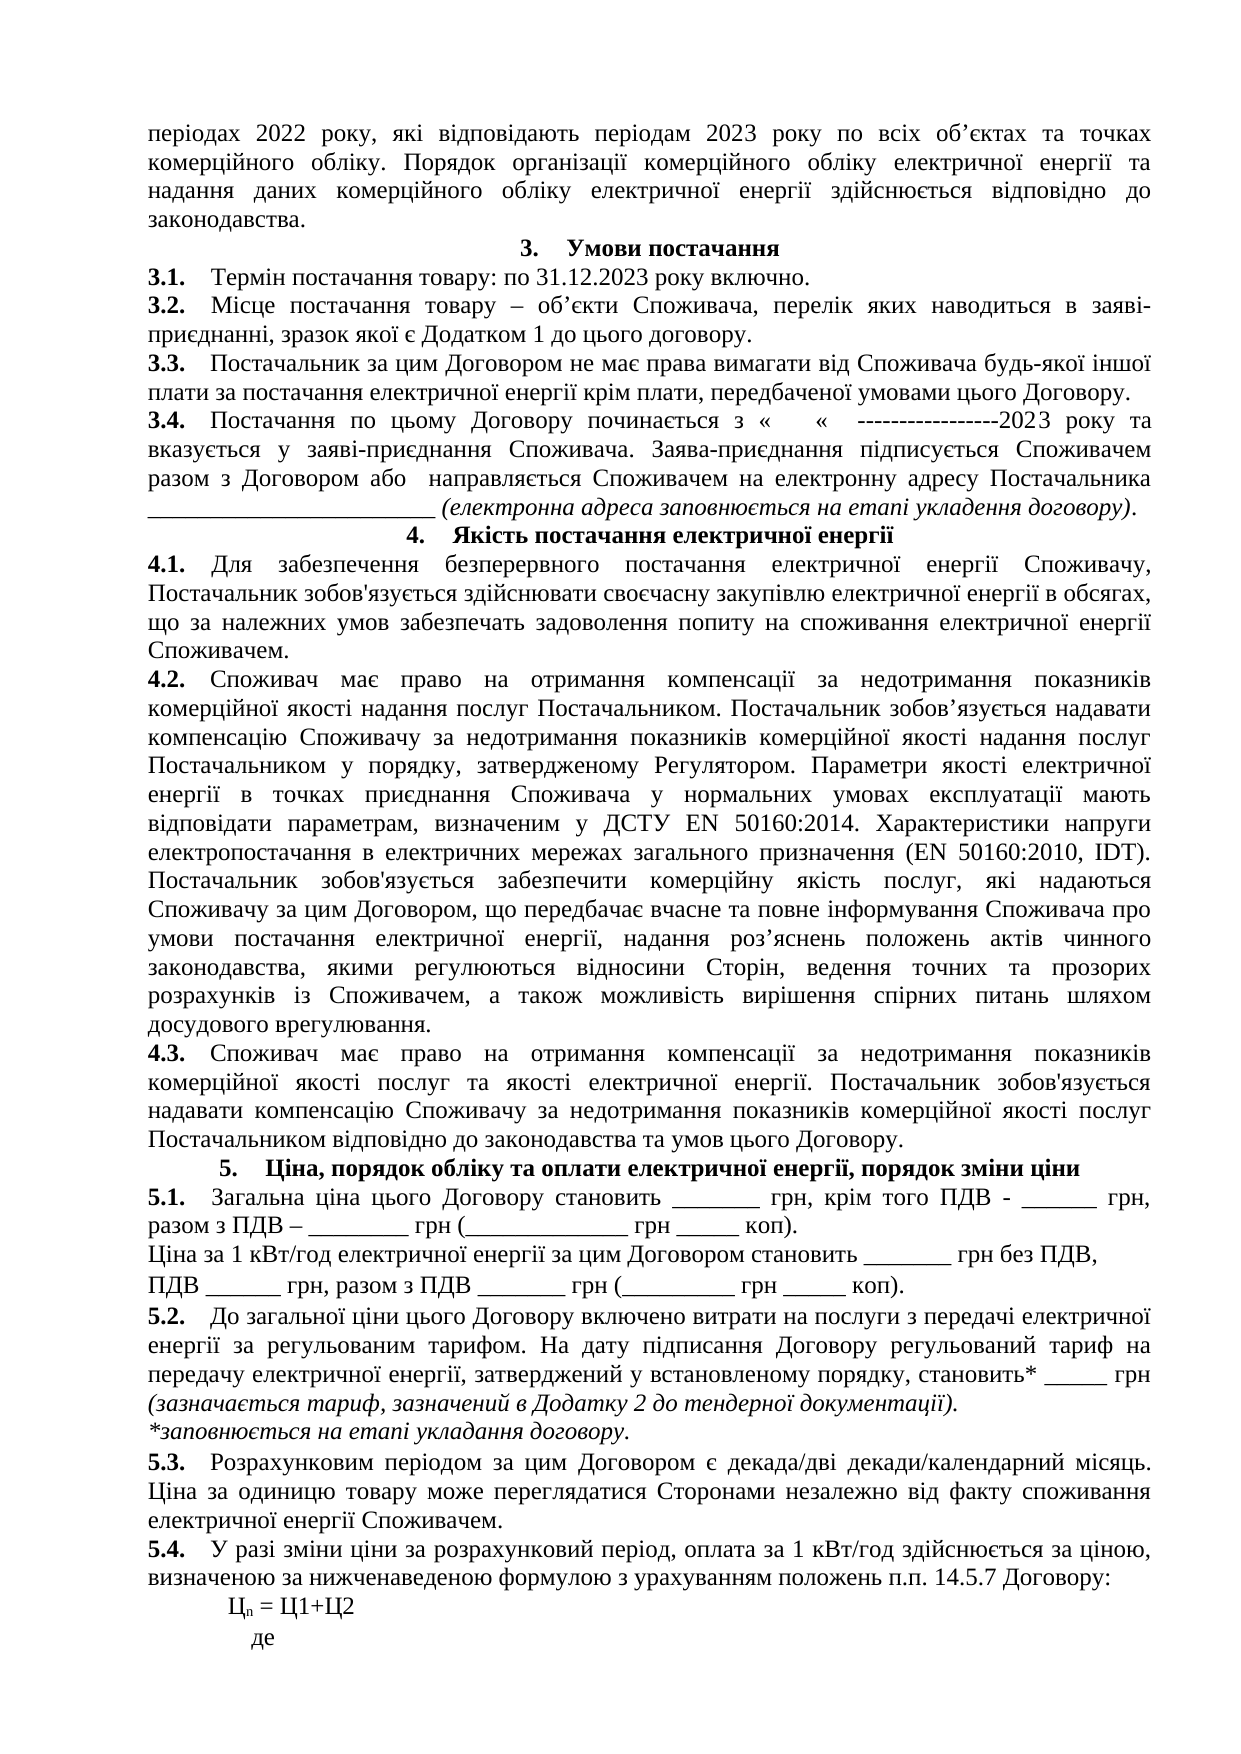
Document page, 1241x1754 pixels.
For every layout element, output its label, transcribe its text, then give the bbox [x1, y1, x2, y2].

list Споживач має право на отримання компенсації за недотримання показників комерційної якості надання послуг Постачальником. Постачальник зобов’язується надавати компенсацію Споживачу за недотримання показників комерційної якості надання послуг Постачальником у порядку, затвердженому Регулятором. Параметри якості електричної енергії в точках приєднання Споживача у нормальних умовах експлуатації мають відповідати параметрам, визначеним у ДСТУ EN 50160:2014. Характеристики напруги електропостачання в електричних мережах загального призначення (EN 50160:2010, IDT). Постачальник зобов'язується забезпечити комерційну якість послуг, які надаються Споживачу за цим Договором, що передбачає вчасне та повне інформування Споживача про умови постачання електричної енергії, надання роз’яснень положень актів чинного законодавства, якими регулюються відносини Сторін, ведення точних та прозорих розрахунків із Споживачем, а також можливість вирішення спірних питань шляхом досудового врегулювання. [148, 664, 1152, 1038]
subtitle Ціна за 1 кВт/год електричної енергії за цим Договором становить _______ грн без ПДВ, ПДВ ______ грн, разом з ПДВ _______ грн (_________ грн _____ коп). [148, 1239, 1152, 1299]
text де [228, 1622, 1152, 1651]
list У разі зміни ціни за розрахунковий період, оплата за 1 кВт/год здійснюється за ціною, визначеною за нижченаведеною формулою з урахуванням положень п.п. 14.5.7 Договору: [148, 1534, 1152, 1591]
list Споживач має право на отримання компенсації за недотримання показників комерційної якості послуг та якості електричної енергії. Постачальник зобов'язується надавати компенсацію Споживачу за недотримання показників комерційної якості послуг Постачальником відповідно до законодавства та умов цього Договору. [148, 1038, 1152, 1153]
list Для забезпечення безперервного постачання електричної енергії Споживачу, Постачальник зобов'язується здійснювати своєчасну закупівлю електричної енергії в обсягах, що за належних умов забезпечать задоволення попиту на споживання електричної енергії Споживачем. [148, 549, 1152, 664]
list До загальної ціни цього Договору включено витрати на послуги з передачі електричної енергії за регульованим тарифом. На дату підписання Договору регульований тариф на передачу електричної енергії, затверджений у встановленому порядку, становить* _____ грн (зазначається тариф, зазначений в Додатку 2 до тендерної документації). [148, 1301, 1152, 1416]
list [148, 118, 1152, 233]
list Розрахунковим періодом за цим Договором є декада/дві декади/календарний місяць. Ціна за одиницю товару може переглядатися Сторонами незалежно від факту споживання електричної енергії Споживачем. [148, 1447, 1152, 1534]
text *заповнюється на етапі укладання договору. [148, 1416, 1152, 1445]
list Постачання по цьому Договору починається з « « -----------------2023 року та вказується у заяві-приєднання Споживача. Заява-приєднання підписується Споживачем разом з Договором або направляється Споживачем на електронну адресу Постачальника _______________________ (електронна адреса заповнюється на етапі укладення договору). [148, 406, 1152, 521]
text Цn = Ц1+Ц2 [228, 1591, 1152, 1620]
subtitle Умови постачання [148, 233, 1152, 262]
subtitle Якість постачання електричної енергії [148, 521, 1152, 549]
list Термін постачання товару: по 31.12.2023 року включно. [148, 262, 1152, 291]
list Місце постачання товару – об’єкти Споживача, перелік яких наводиться в заяві-приєднанні, зразок якої є Додатком 1 до цього договору. [148, 291, 1152, 348]
list Загальна ціна цього Договору становить _______ грн, крім того ПДВ - ______ грн, разом з ПДВ – ________ грн (_____________ грн _____ коп). [148, 1182, 1152, 1239]
list Постачальник за цим Договором не має права вимагати від Споживача будь-якої іншої плати за постачання електричної енергії крім плати, передбаченої умовами цього Договору. [148, 348, 1152, 406]
subtitle Ціна, порядок обліку та оплати електричної енергії, порядок зміни ціни [148, 1153, 1152, 1182]
